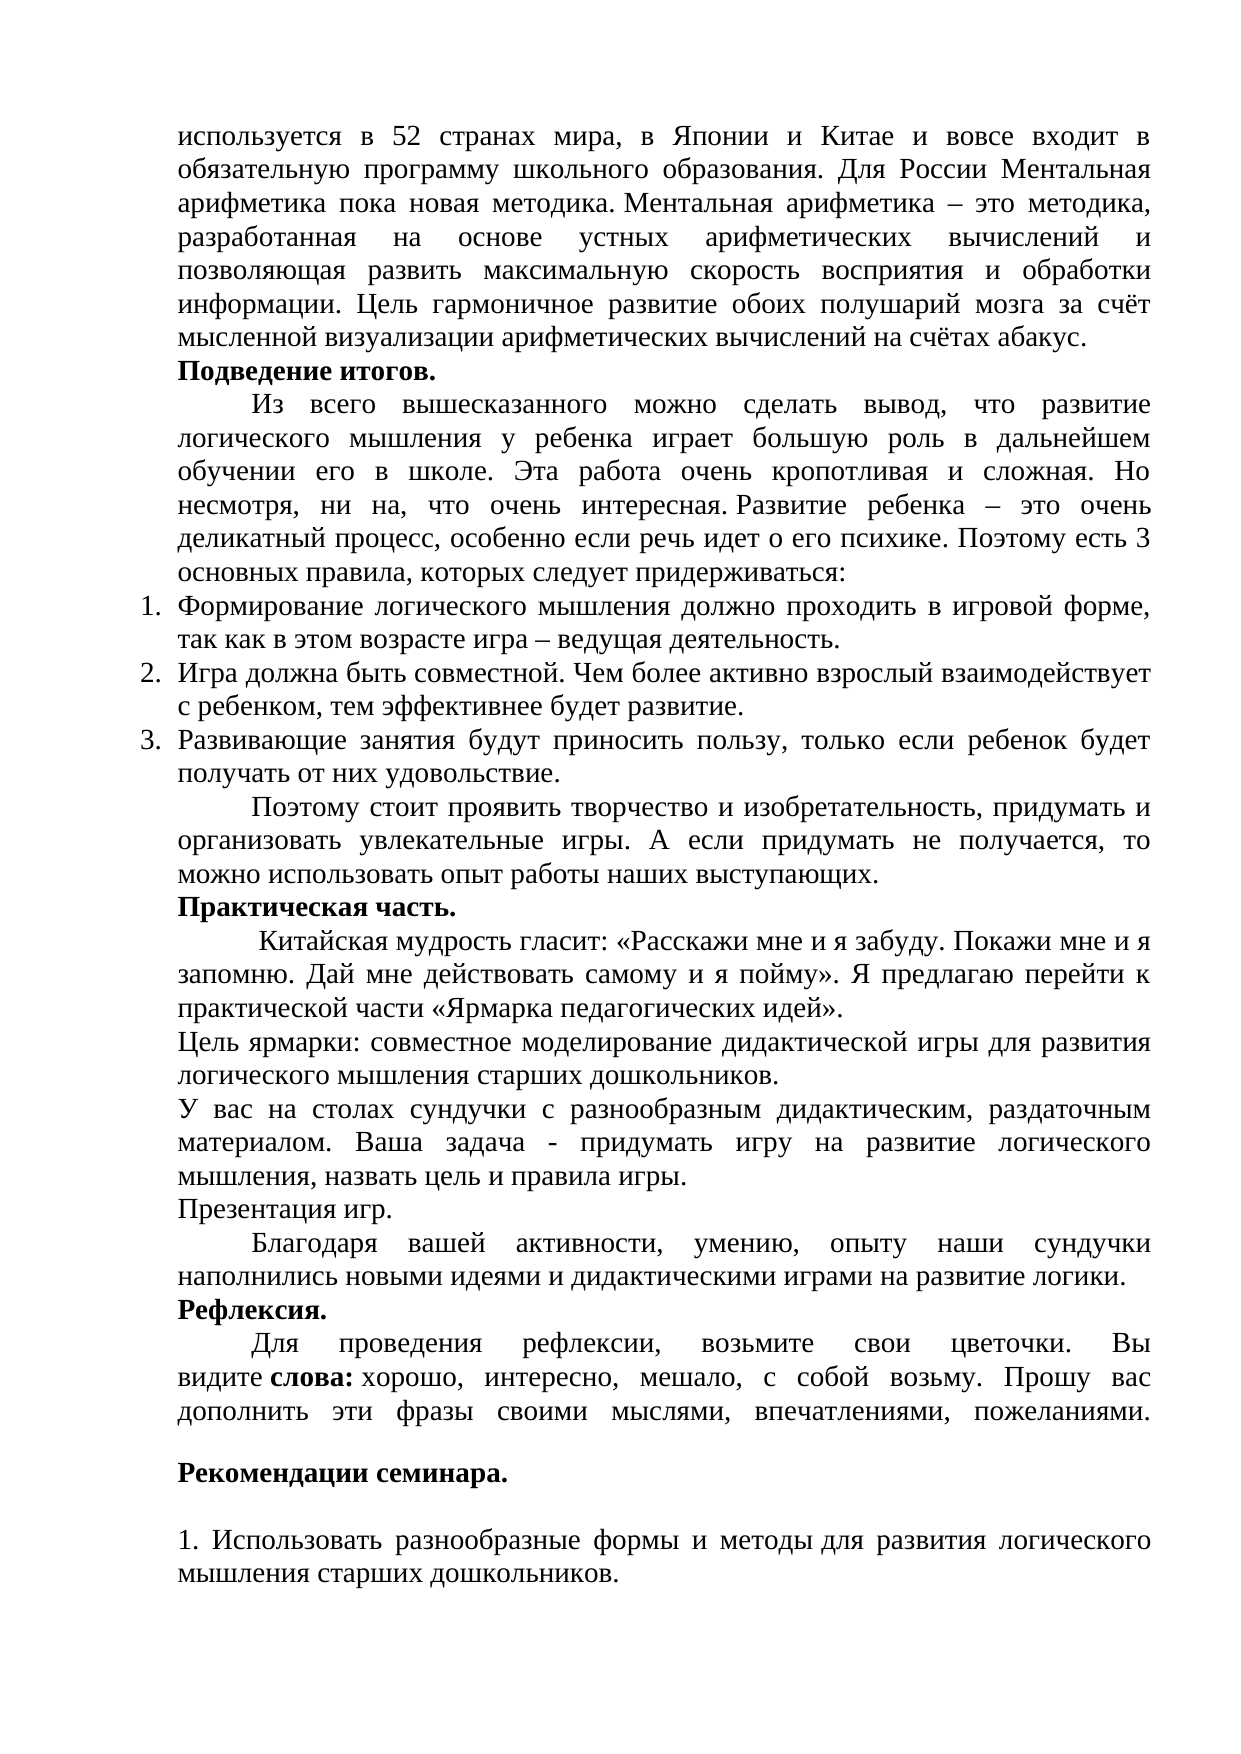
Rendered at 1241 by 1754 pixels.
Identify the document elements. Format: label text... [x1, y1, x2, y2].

text Практическая часть. [177, 889, 1152, 923]
text Для проведения рефлексии, возьмите свои цветочки. Вы видите слова: хорошо, интересно, мешало, с собой возьму. Прошу вас дополнить эти фразы своими мыслями, впечатлениями, пожеланиями. [177, 1326, 1152, 1455]
text Китайская мудрость гласит: «Расскажи мне и я забуду. Покажи мне и я запомню. Дай мне действовать самому и я пойму». Я предлагаю перейти к практической части «Ярмарка педагогических идей». [177, 923, 1152, 1024]
text Презентация игр. [177, 1191, 1152, 1225]
text Благодаря вашей активности, умению, опыту наши сундучки наполнились новыми идеями и дидактическими играми на развитие логики. [177, 1225, 1152, 1292]
text 1. Использовать разнообразные формы и методы для развития логического мышления старших дошкольников. [177, 1488, 1152, 1589]
text Рекомендации семинара. [177, 1455, 1152, 1488]
list Развивающие занятия будут приносить пользу, только если ребенок будет получать от них удовольствие. [140, 722, 1152, 789]
text Цель ярмарки: совместное моделирование дидактической игры для развития логического мышления старших дошкольников. [177, 1024, 1152, 1091]
text Поэтому стоит проявить творчество и изобретательность, придумать и организовать увлекательные игры. А если придумать не получается, то можно использовать опыт работы наших выступающих. [177, 789, 1152, 889]
list Игра должна быть совместной. Чем более активно взрослый взаимодействует с ребенком, тем эффективнее будет развитие. [140, 655, 1152, 722]
list Формирование логического мышления должно проходить в игровой форме, так как в этом возрасте игра – ведущая деятельность. [140, 588, 1152, 655]
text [177, 118, 1152, 353]
text У вас на столах сундучки с разнообразным дидактическим, раздаточным материалом. Ваша задача - придумать игру на развитие логического мышления, назвать цель и правила игры. [177, 1091, 1152, 1191]
text Рефлексия. [177, 1292, 1152, 1326]
text Подведение итогов. [177, 353, 1152, 386]
text Из всего вышесказанного можно сделать вывод, что развитие логического мышления у ребенка играет большую роль в дальнейшем обучении его в школе. Эта работа очень кропотливая и сложная. Но несмотря, ни на, что очень интересная. Развитие ребенка – это очень деликатный процесс, особенно если речь идет о его психике. Поэтому есть 3 основных правила, которых следует придерживаться: [177, 386, 1152, 588]
